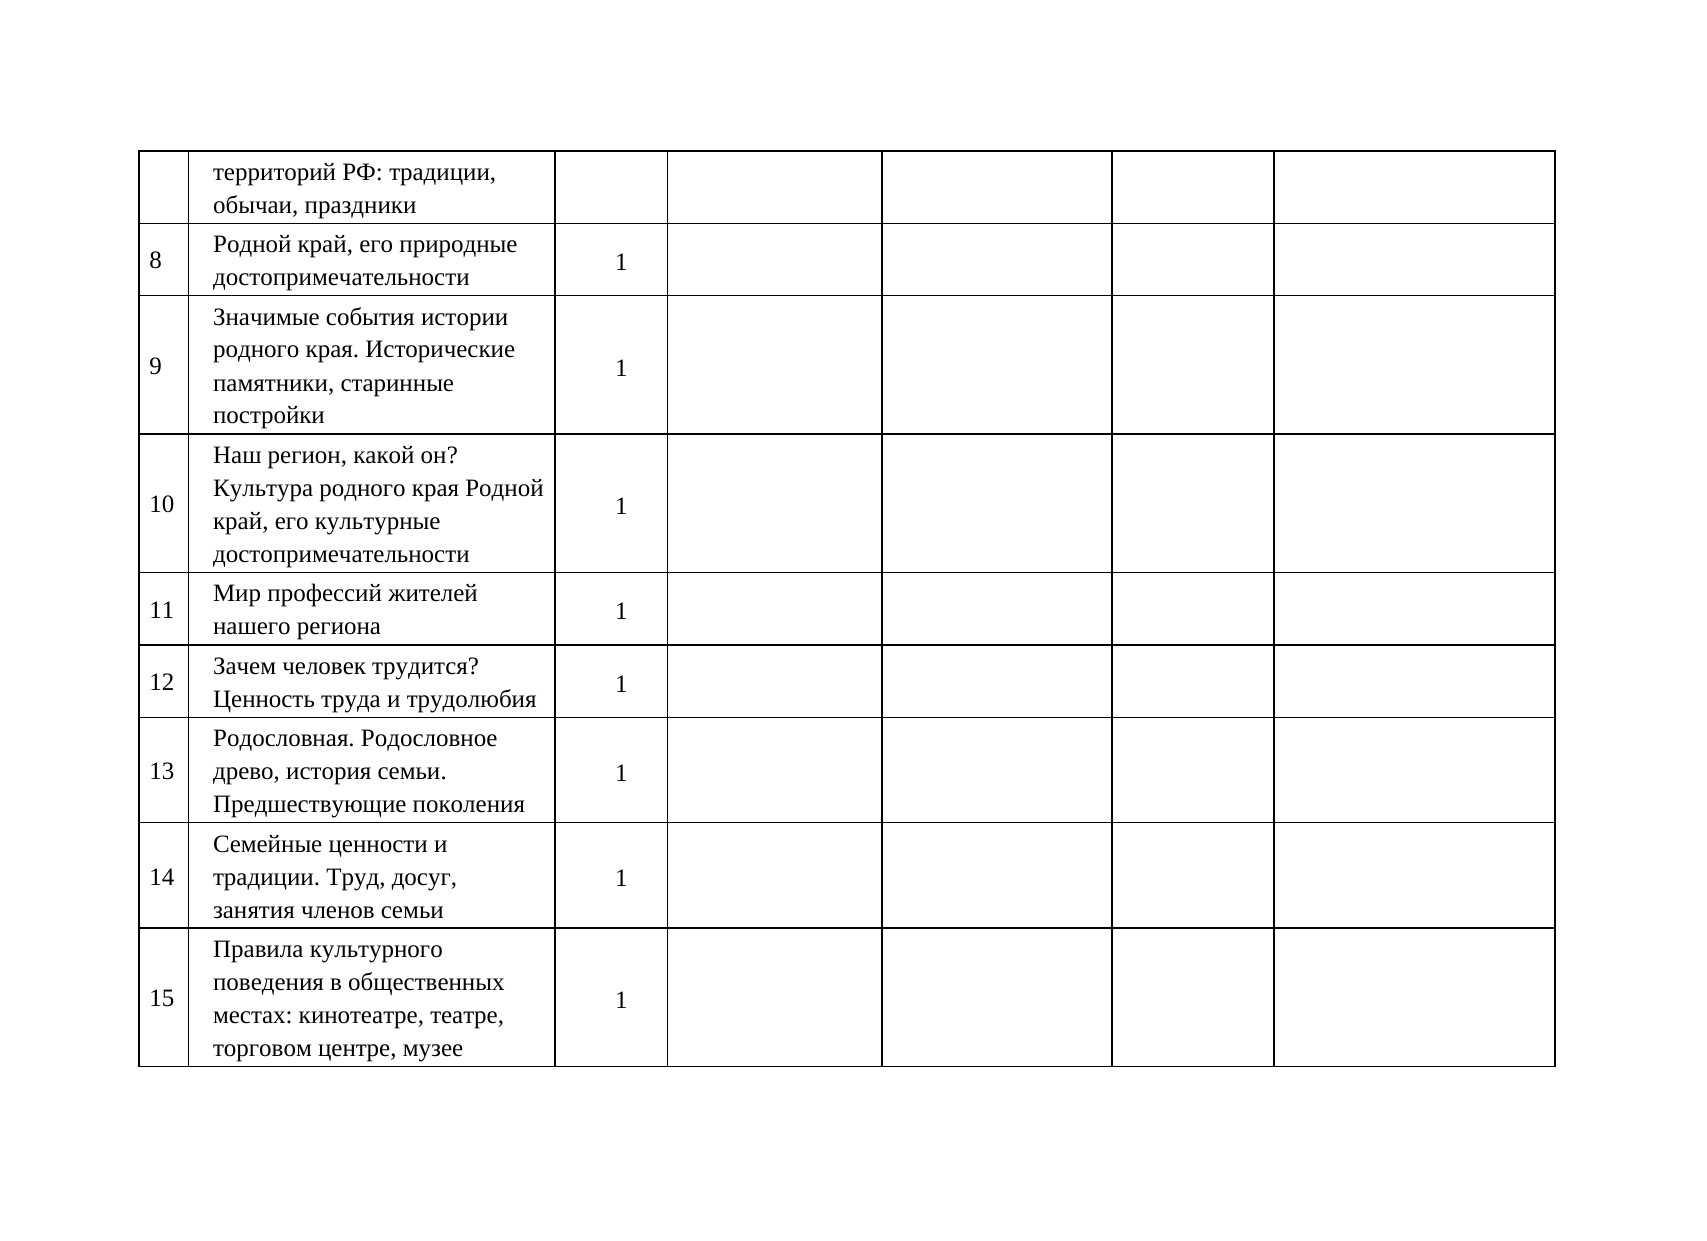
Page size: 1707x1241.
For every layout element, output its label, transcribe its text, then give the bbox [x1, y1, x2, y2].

table_cell 1 [556, 718, 667, 822]
table_cell [883, 296, 1111, 433]
table_cell [883, 435, 1111, 572]
table_cell [668, 646, 881, 716]
table_cell [668, 929, 881, 1066]
table_cell [883, 152, 1111, 222]
table_cell 11 [140, 573, 188, 644]
table_cell 12 [140, 646, 188, 716]
table_cell 13 [140, 718, 188, 822]
table_cell [883, 573, 1111, 644]
table_cell [1275, 296, 1554, 433]
table_cell Зачем человек трудится? Ценность труда и трудолюбия [189, 646, 554, 716]
table_cell Мир профессий жителей нашего региона [189, 573, 554, 644]
table_cell [668, 224, 881, 295]
table_cell [668, 435, 881, 572]
table_cell 9 [140, 296, 188, 433]
table_cell [1275, 929, 1554, 1066]
table_cell Семейные ценности и традиции. Труд, досуг, занятия членов семьи [189, 823, 554, 927]
table_cell 1 [556, 152, 667, 222]
table_cell [1113, 435, 1273, 572]
table_cell Наш регион, какой он? Культура родного края Родной край, его культурные достопримечательности [189, 435, 554, 572]
table_cell 1 [556, 224, 667, 295]
table_cell 1 [556, 296, 667, 433]
table_cell 7 [140, 152, 188, 222]
table_cell [1113, 929, 1273, 1066]
table_cell 10 [140, 435, 188, 572]
table_cell [1113, 823, 1273, 927]
table_cell Родной край, его природные достопримечательности [189, 224, 554, 295]
table_cell 15 [140, 929, 188, 1066]
table_cell 1 [556, 573, 667, 644]
table_cell [883, 823, 1111, 927]
table_cell [883, 929, 1111, 1066]
table_cell 14 [140, 823, 188, 927]
table_cell [668, 573, 881, 644]
table_cell [1113, 152, 1273, 222]
table_cell 1 [556, 435, 667, 572]
table_cell [1113, 224, 1273, 295]
table_cell [1275, 573, 1554, 644]
table_cell [668, 152, 881, 222]
table_cell Правила культурного поведения в общественных местах: кинотеатре, театре, торговом центре, музее [189, 929, 554, 1066]
table_cell 8 [140, 224, 188, 295]
table_cell [668, 823, 881, 927]
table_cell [189, 152, 554, 222]
table_cell Родословная. Родословное древо, история семьи. Предшествующие поколения [189, 718, 554, 822]
table_cell [883, 646, 1111, 716]
table_cell [1113, 718, 1273, 822]
table_cell [1275, 224, 1554, 295]
table_cell [883, 718, 1111, 822]
table_cell [1275, 718, 1554, 822]
table_cell [1113, 296, 1273, 433]
table_cell 1 [556, 823, 667, 927]
table_cell 1 [556, 646, 667, 716]
table_cell [883, 224, 1111, 295]
table_cell 1 [556, 929, 667, 1066]
table_cell Значимые события истории родного края. Исторические памятники, старинные постройки [189, 296, 554, 433]
table_cell [1275, 435, 1554, 572]
table_cell [1113, 573, 1273, 644]
table_cell [668, 296, 881, 433]
table_cell [1275, 152, 1554, 222]
table_cell [1113, 646, 1273, 716]
table_cell [1275, 646, 1554, 716]
table_cell [1275, 823, 1554, 927]
table_cell [668, 718, 881, 822]
